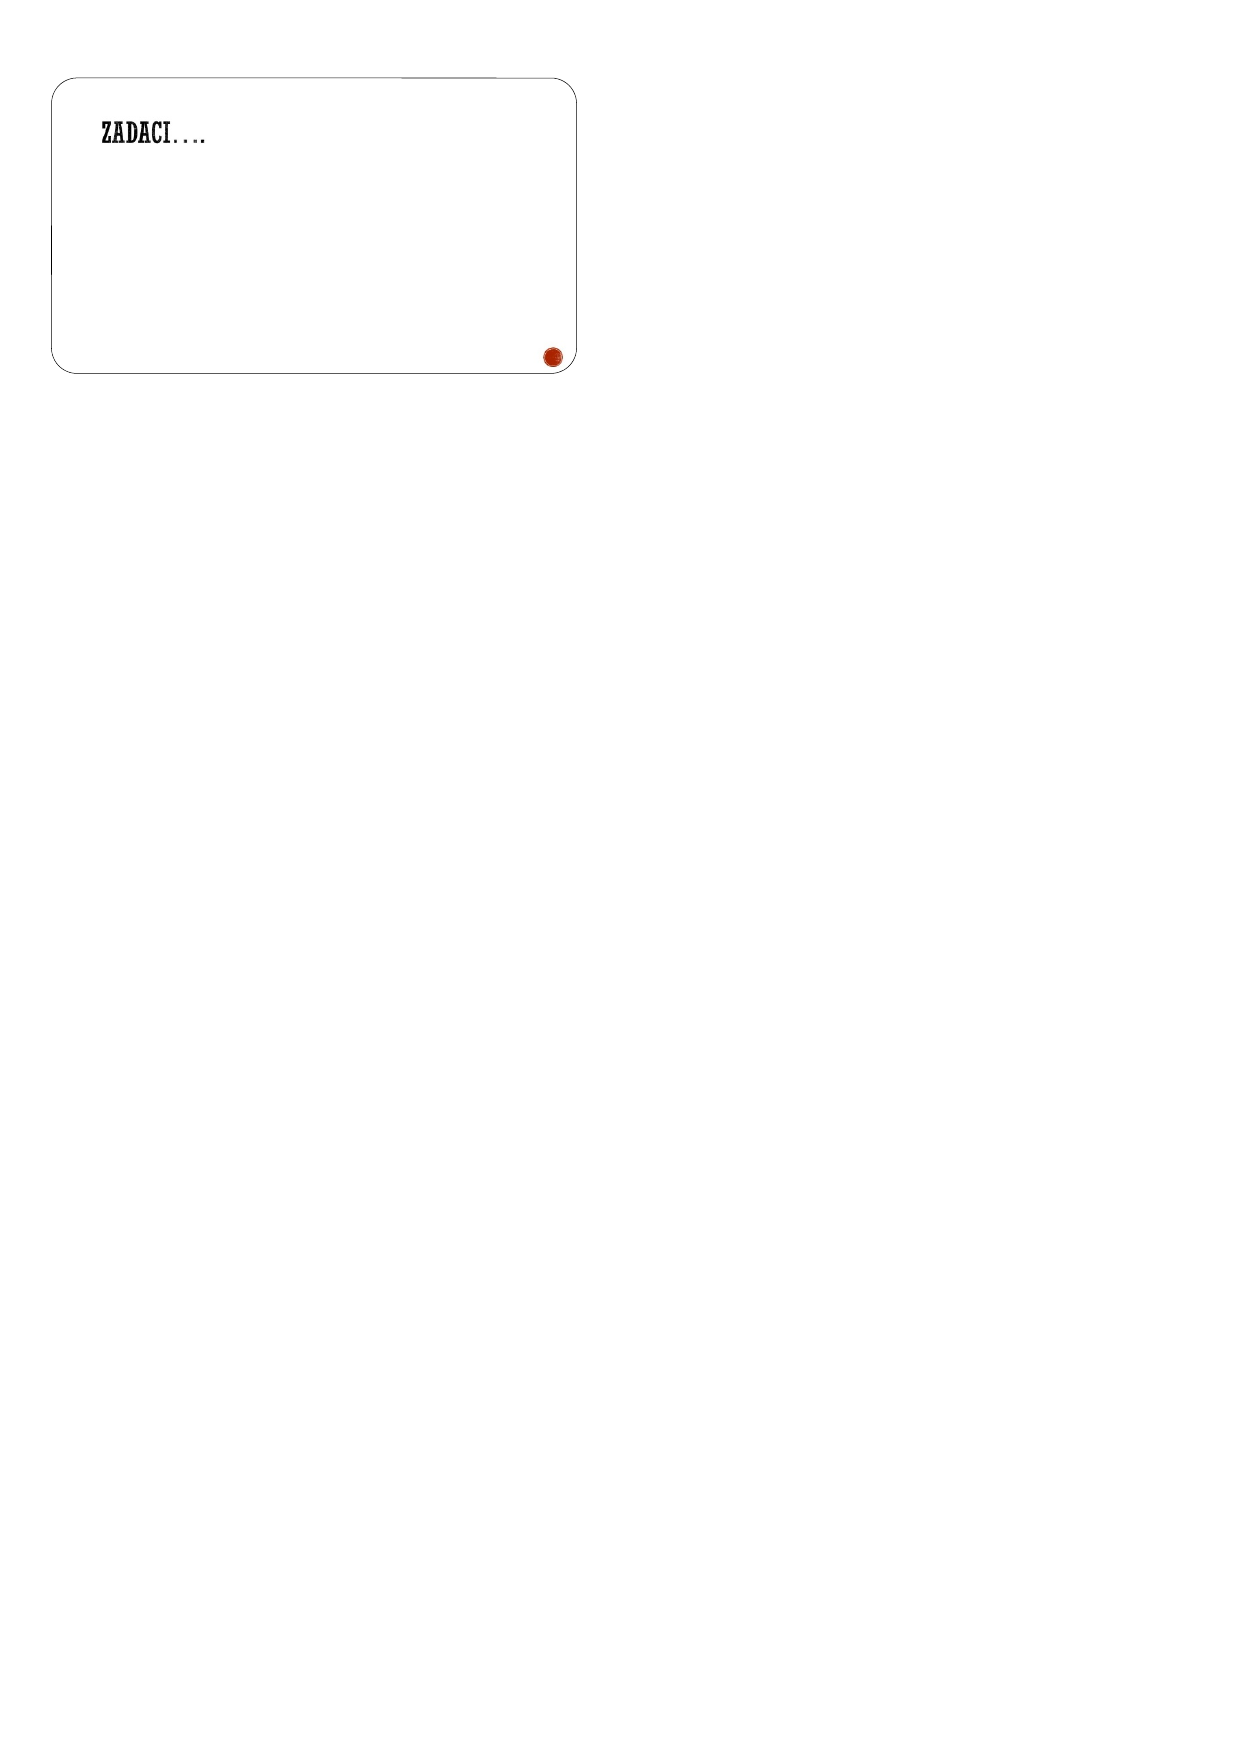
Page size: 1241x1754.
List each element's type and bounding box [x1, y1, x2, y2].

picture [52, 79, 576, 373]
